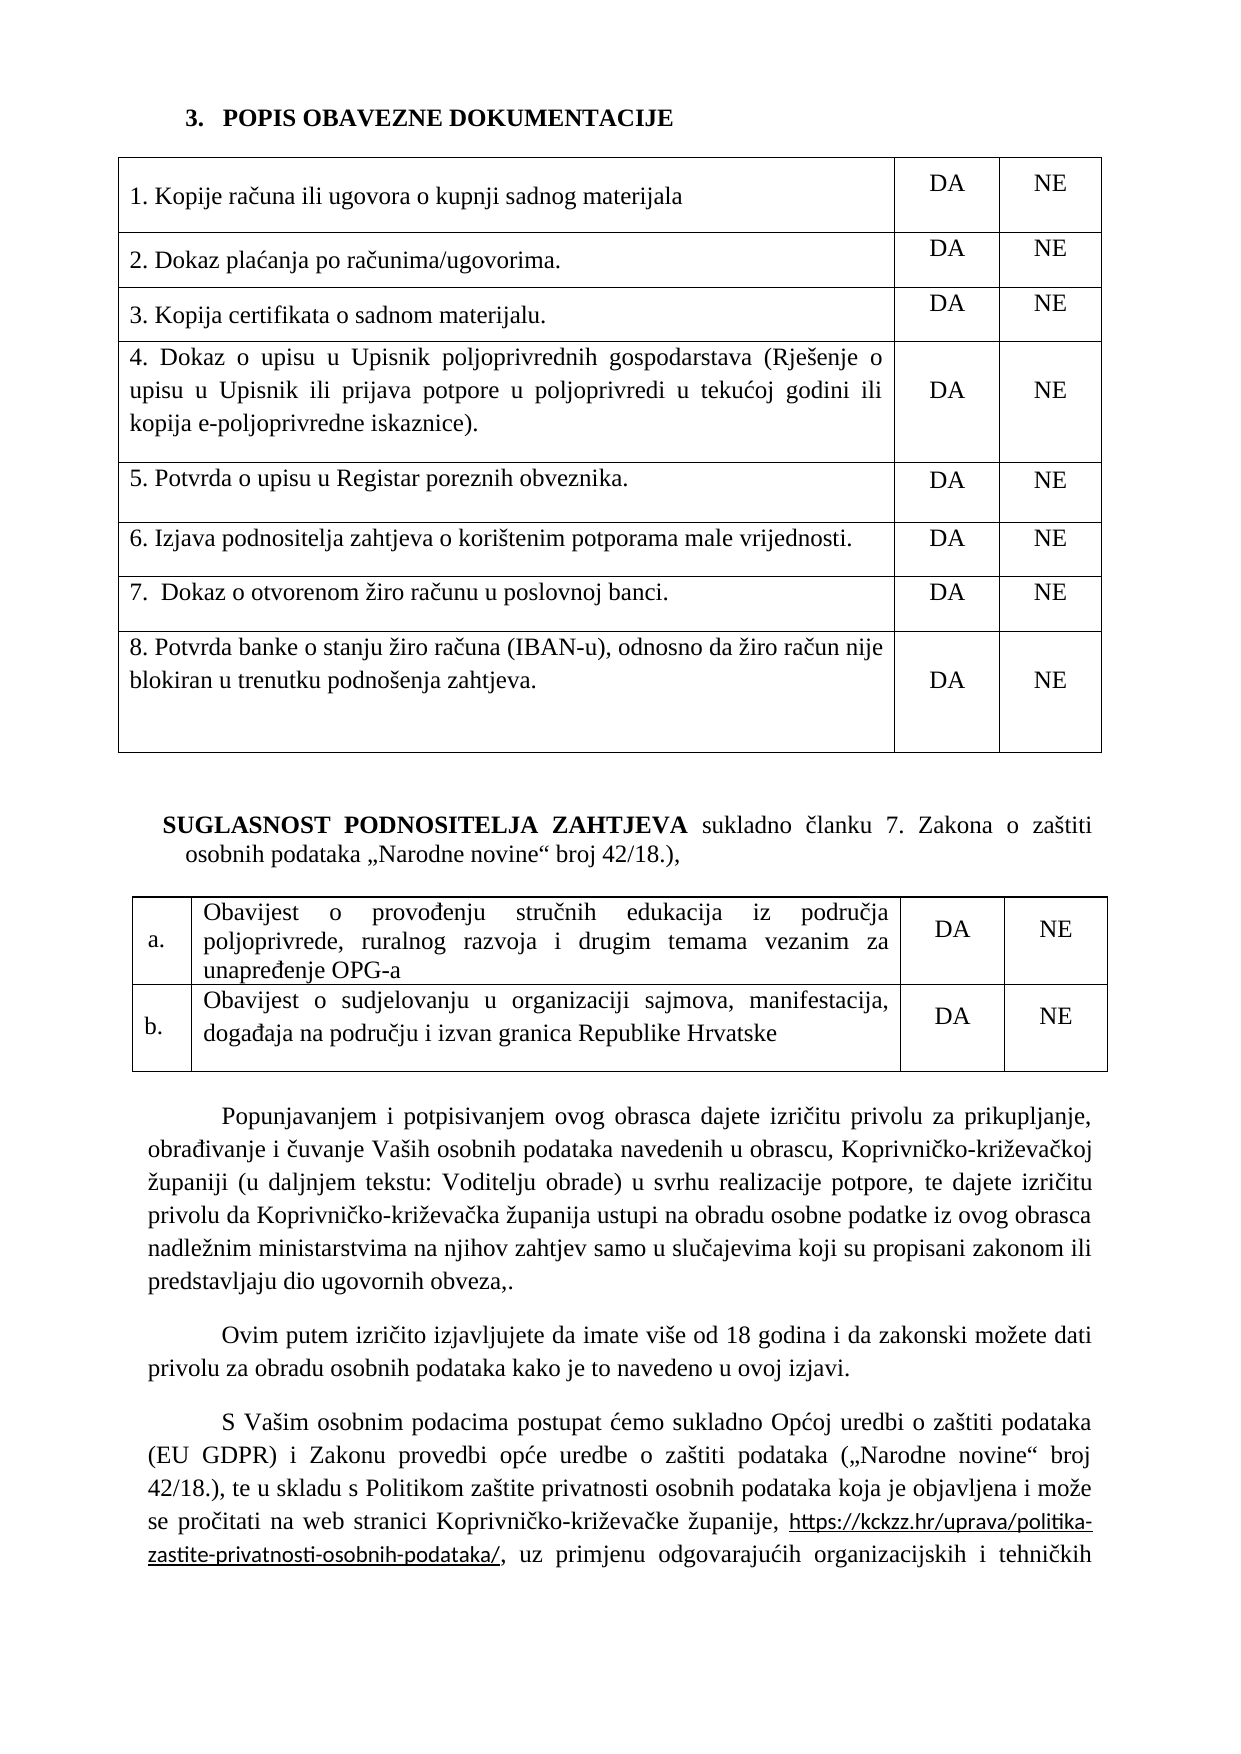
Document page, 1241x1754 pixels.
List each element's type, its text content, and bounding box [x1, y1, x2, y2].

table_cell DA [895, 523, 999, 576]
table_cell 2. Dokaz plaćanja po računima/ugovorima. [119, 233, 894, 287]
table_header NE [1000, 158, 1101, 232]
table_cell NE [1000, 463, 1101, 522]
table_cell NE [1000, 342, 1101, 462]
list POPIS OBAVEZNE DOKUMENTACIJE [185, 103, 1093, 132]
text Ovim putem izričito izjavljujete da imate više od 18 godina i da zakonski možete dati privolu za obradu osobnih podataka kako je to navedeno u ovoj izjavi. [148, 1320, 1093, 1382]
table_cell 7. Dokaz o otvorenom žiro računu u poslovnoj banci. [119, 577, 894, 631]
table_cell 8. Potvrda banke o stanju žiro računa (IBAN-u), odnosno da žiro račun nije blokiran u trenutku podnošenja zahtjeva. [119, 632, 894, 752]
table_cell [133, 985, 191, 1071]
table_cell 5. Potvrda o upisu u Registar poreznih obveznika. [119, 463, 894, 522]
table_cell DA [895, 233, 999, 287]
table_header DA [895, 158, 999, 232]
table_cell NE [1000, 577, 1101, 631]
table_cell DA [895, 577, 999, 631]
table_cell NE [1000, 288, 1101, 341]
text SUGLASNOST PODNOSITELJA ZAHTJEVA sukladno članku 7. Zakona o zaštiti osobnih podataka „Narodne novine“ broj 42/18.), [162, 810, 1093, 868]
table_cell NE [1000, 233, 1101, 287]
table_cell DA [895, 463, 999, 522]
table_cell DA [901, 985, 1004, 1071]
table_cell DA [895, 342, 999, 462]
table_cell NE [1000, 523, 1101, 576]
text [148, 1407, 1093, 1568]
table_header 1. Kopije računa ili ugovora o kupnji sadnog materijala [119, 158, 894, 232]
text Popunjavanjem i potpisivanjem ovog obrasca dajete izričitu privolu za prikupljanje, obrađivanje i čuvanje Vaših osobnih podataka navedenih u obrascu, Koprivničko-križevačkoj županiji (u daljnjem tekstu: Voditelju obrade) u svrhu realizacije potpore, te dajete izričitu privolu da Koprivničko-križevačka županija ustupi na obradu osobne podatke iz ovog obrasca nadležnim ministarstvima na njihov zahtjev samo u slučajevima koji su propisani zakonom ili predstavljaju dio ugovornih obveza,. [148, 1101, 1093, 1295]
table_cell DA [895, 288, 999, 341]
table_cell Obavijest o sudjelovanju u organizaciji sajmova, manifestacija, događaja na području i izvan granica Republike Hrvatske [192, 985, 900, 1071]
table_header NE [1005, 898, 1107, 984]
table_cell NE [1005, 985, 1107, 1071]
table_cell 6. Izjava podnositelja zahtjeva o korištenim potporama male vrijednosti. [119, 523, 894, 576]
table_cell 3. Kopija certifikata o sadnom materijalu. [119, 288, 894, 341]
table_header [133, 898, 191, 984]
table_header DA [901, 898, 1004, 984]
table_cell DA [895, 632, 999, 752]
table_cell NE [1000, 632, 1101, 752]
table_header Obavijest o provođenju stručnih edukacija iz područja poljoprivrede, ruralnog razvoja i drugim temama vezanim za unapređenje OPG-a [192, 898, 900, 984]
table_cell 4. Dokaz o upisu u Upisnik poljoprivrednih gospodarstava (Rješenje o upisu u Upisnik ili prijava potpore u poljoprivredi u tekućoj godini ili kopija e-poljoprivredne iskaznice). [119, 342, 894, 462]
